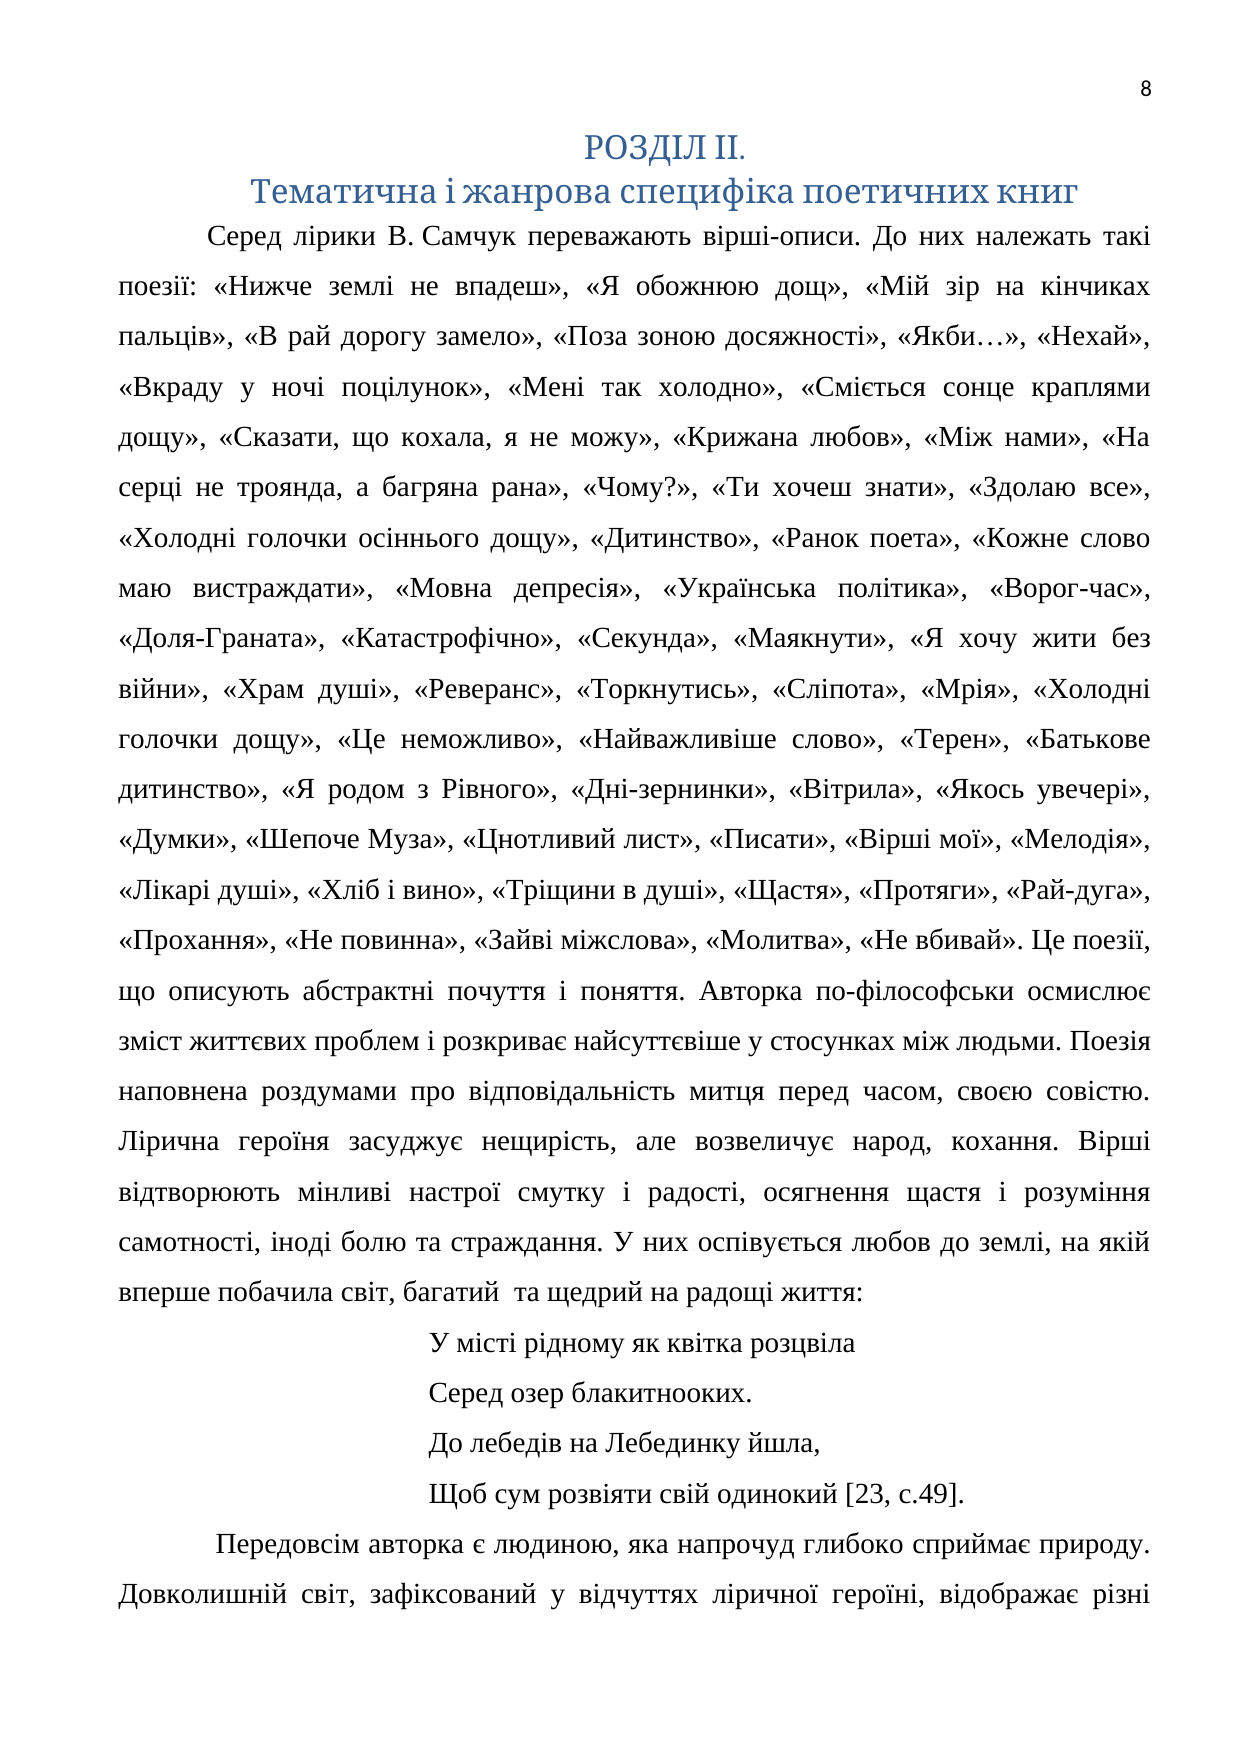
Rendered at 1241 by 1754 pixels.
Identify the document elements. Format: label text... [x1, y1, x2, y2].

text Серед озер блакитнооких. [177, 1375, 1152, 1409]
subtitle РОЗДІЛ ІІ. [177, 130, 1152, 168]
text До лебедів на Лебединку йшла, [177, 1425, 1152, 1459]
text Щоб сум розвіяти свій одинокий [23, с.49]. [177, 1476, 1152, 1509]
subtitle Тематична і жанрова специфіка поетичних книг [177, 174, 1152, 212]
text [118, 1526, 1152, 1610]
text Серед лірики В. Самчук переважають вірші-описи. До них належать такі поезії: «Нижче землі не впадеш», «Я обожнюю дощ», «Мій зір на кінчиках пальців», «В рай дорогу замело», «Поза зоною досяжності», «Якби…», «Нехай», «Вкраду у ночі поцілунок», «Мені так холодно», «Сміється сонце краплями дощу», «Сказати, що кохала, я не можу», «Крижана любов», «Між нами», «На серці не троянда, а багряна рана», «Чому?», «Ти хочеш знати», «Здолаю все», «Холодні голочки осіннього дощу», «Дитинство», «Ранок поета», «Кожне слово маю вистраждати», «Мовна депресія», «Українська політика», «Ворог-час», «Доля-Граната», «Катастрофічно», «Секунда», «Маякнути», «Я хочу жити без війни», «Храм душі», «Реверанс», «Торкнутись», «Сліпота», «Мрія», «Холодні голочки дощу», «Це неможливо», «Найважливіше слово», «Терен», «Батькове дитинство», «Я родом з Рівного», «Дні-зернинки», «Вітрила», «Якось увечері», «Думки», «Шепоче Муза», «Цнотливий лист», «Писати», «Вірші мої», «Мелодія», «Лікарі душі», «Хліб і вино», «Тріщини в душі», «Щастя», «Протяги», «Рай-дуга», «Прохання», «Не повинна», «Зайві міжслова», «Молитва», «Не вбивай». Це поезії, що описують абстрактні почуття і поняття. Авторка по-філософськи осмислює зміст життєвих проблем і розкриває найсуттєвіше у стосунках між людьми. Поезія наповнена роздумами про відповідальність митця перед часом, своєю совістю. Лірична героїня засуджує нещирість, але возвеличує народ, кохання. Вірші відтворюють мінливі настрої смутку і радості, осягнення щастя і розуміння самотності, іноді болю та страждання. У них оспівується любов до землі, на якій вперше побачила світ, багатий та щедрий на радощі життя: [118, 218, 1152, 1308]
text У місті рідному як квітка розцвіла [177, 1325, 1152, 1358]
